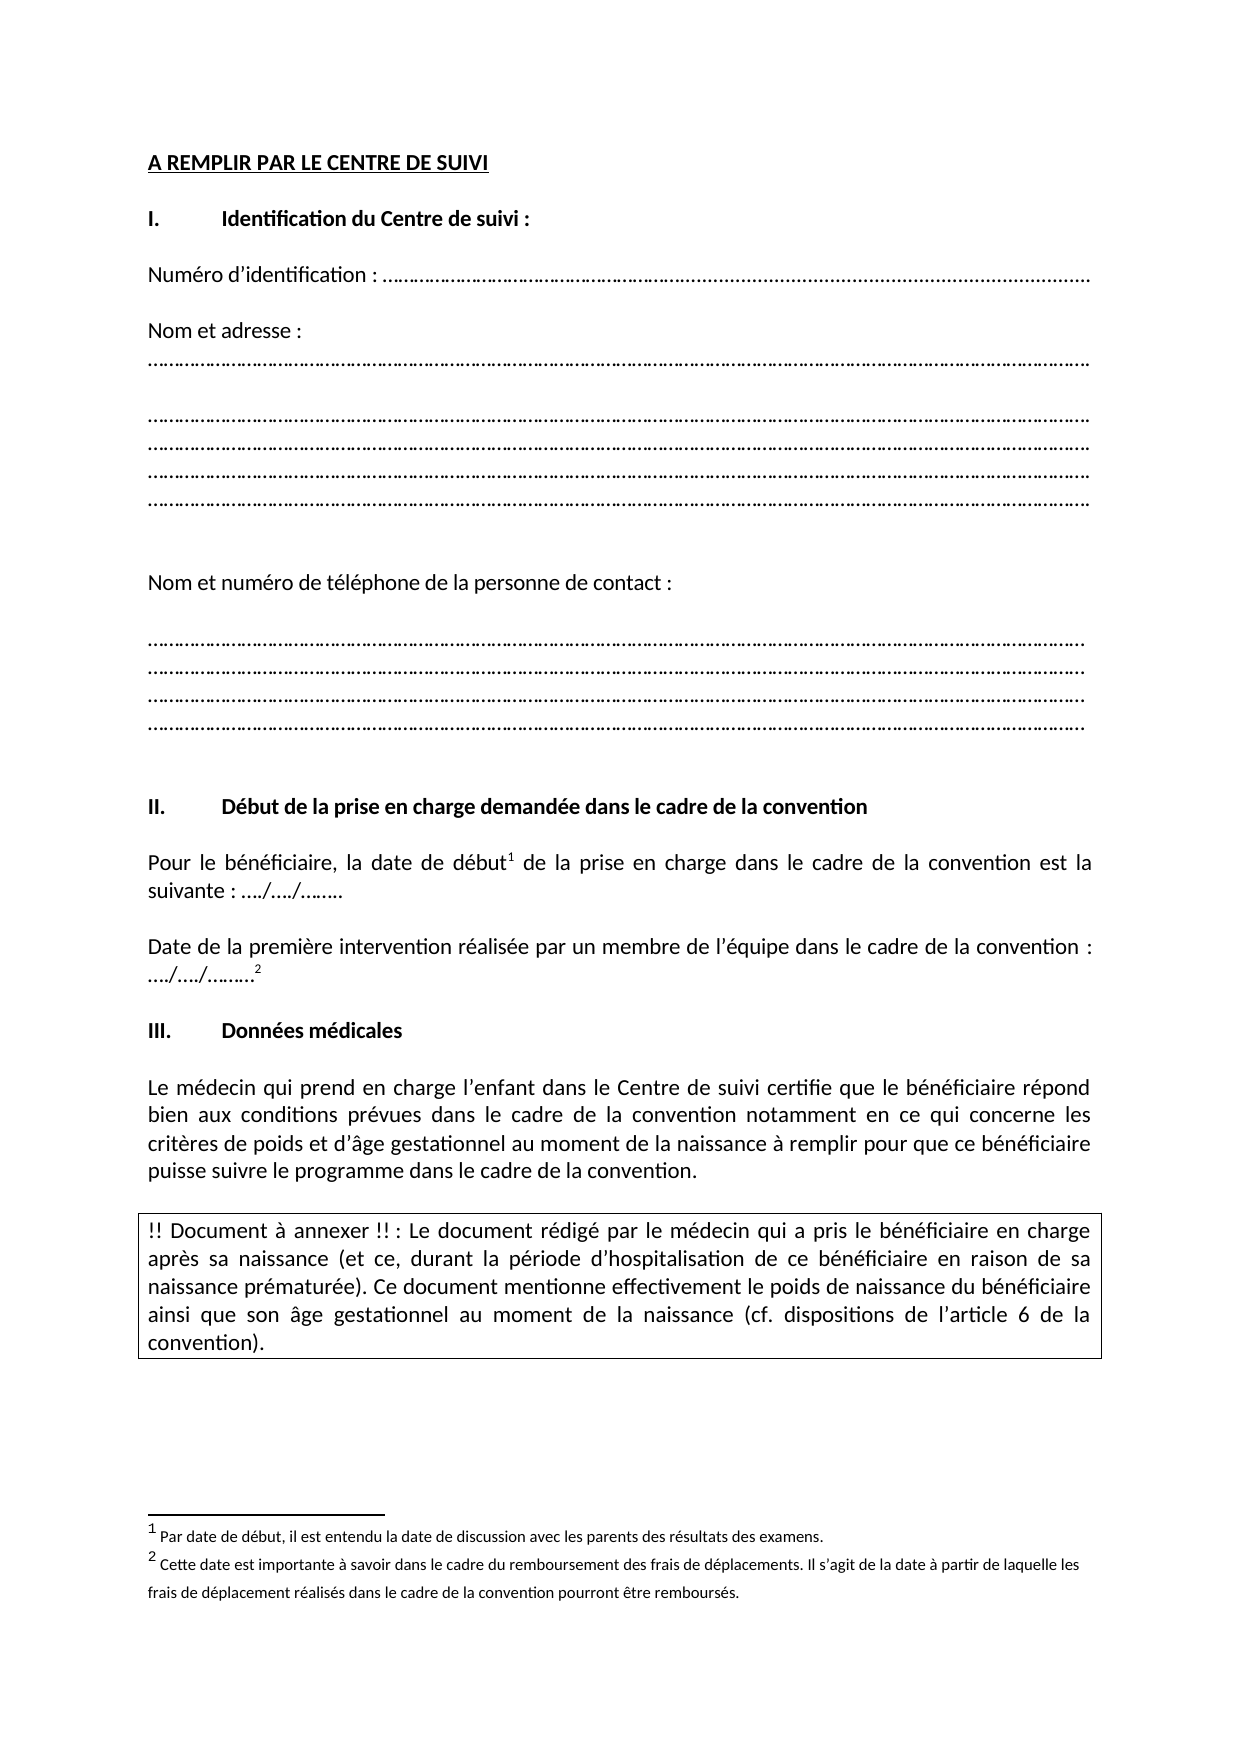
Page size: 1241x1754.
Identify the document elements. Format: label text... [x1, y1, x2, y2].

text !! Document à annexer !! : Le document rédigé par le médecin qui a pris le bénéficiaire en charge après sa naissance (et ce, durant la période d’hospitalisation de ce bénéficiaire en raison de sa naissance prématurée). Ce document mentionne effectivement le poids de naissance du bénéficiaire ainsi que son âge gestationnel au moment de la naissance (cf. dispositions de l’article 6 de la convention). [139, 1214, 1101, 1358]
list Identification du Centre de suivi : [148, 204, 1093, 232]
text ……………………………………………………………………………………………………………………………………………………………… [148, 624, 1093, 652]
text Nom et numéro de téléphone de la personne de contact : [148, 568, 1093, 596]
text Pour le bénéficiaire, la date de début de la prise en charge dans le cadre de la convention est la suivante : …./…./…….. [148, 848, 1093, 904]
text ………………………………………………………………………………………………………………………………………………………………. [148, 484, 1093, 512]
text A REMPLIR PAR LE CENTRE DE SUIVI [148, 148, 1093, 176]
list Données médicales [148, 1017, 1093, 1044]
text ……………………………………………………………………………………………………………………………………………………………… [148, 652, 1093, 680]
text ………………………………………………………………………………………………………………………………………………………………. [148, 456, 1093, 484]
text Numéro d’identification : ………………………………………………….......................................................................... [148, 260, 1093, 288]
list Début de la prise en charge demandée dans le cadre de la convention [148, 792, 1093, 820]
text Date de la première intervention réalisée par un membre de l’équipe dans le cadre de la convention : …./…./……… [148, 932, 1093, 988]
text ………………………………………………………………………………………………………………………………………………………………. [148, 428, 1093, 456]
text ……………………………………………………………………………………………………………………………………………………………… [148, 680, 1093, 708]
text ………………………………………………………………………………………………………………………………………………………………. [148, 400, 1093, 428]
text Le médecin qui prend en charge l’enfant dans le Centre de suivi certifie que le bénéficiaire répond bien aux conditions prévues dans le cadre de la convention notamment en ce qui concerne les critères de poids et d’âge gestationnel au moment de la naissance à remplir pour que ce bénéficiaire puisse suivre le programme dans le cadre de la convention. [148, 1073, 1093, 1185]
text ……………………………………………………………………………………………………………………………………………………………… [148, 708, 1093, 736]
text Nom et adresse : ………………………………………………………………………………………………………………………………………………………………. [148, 316, 1093, 372]
